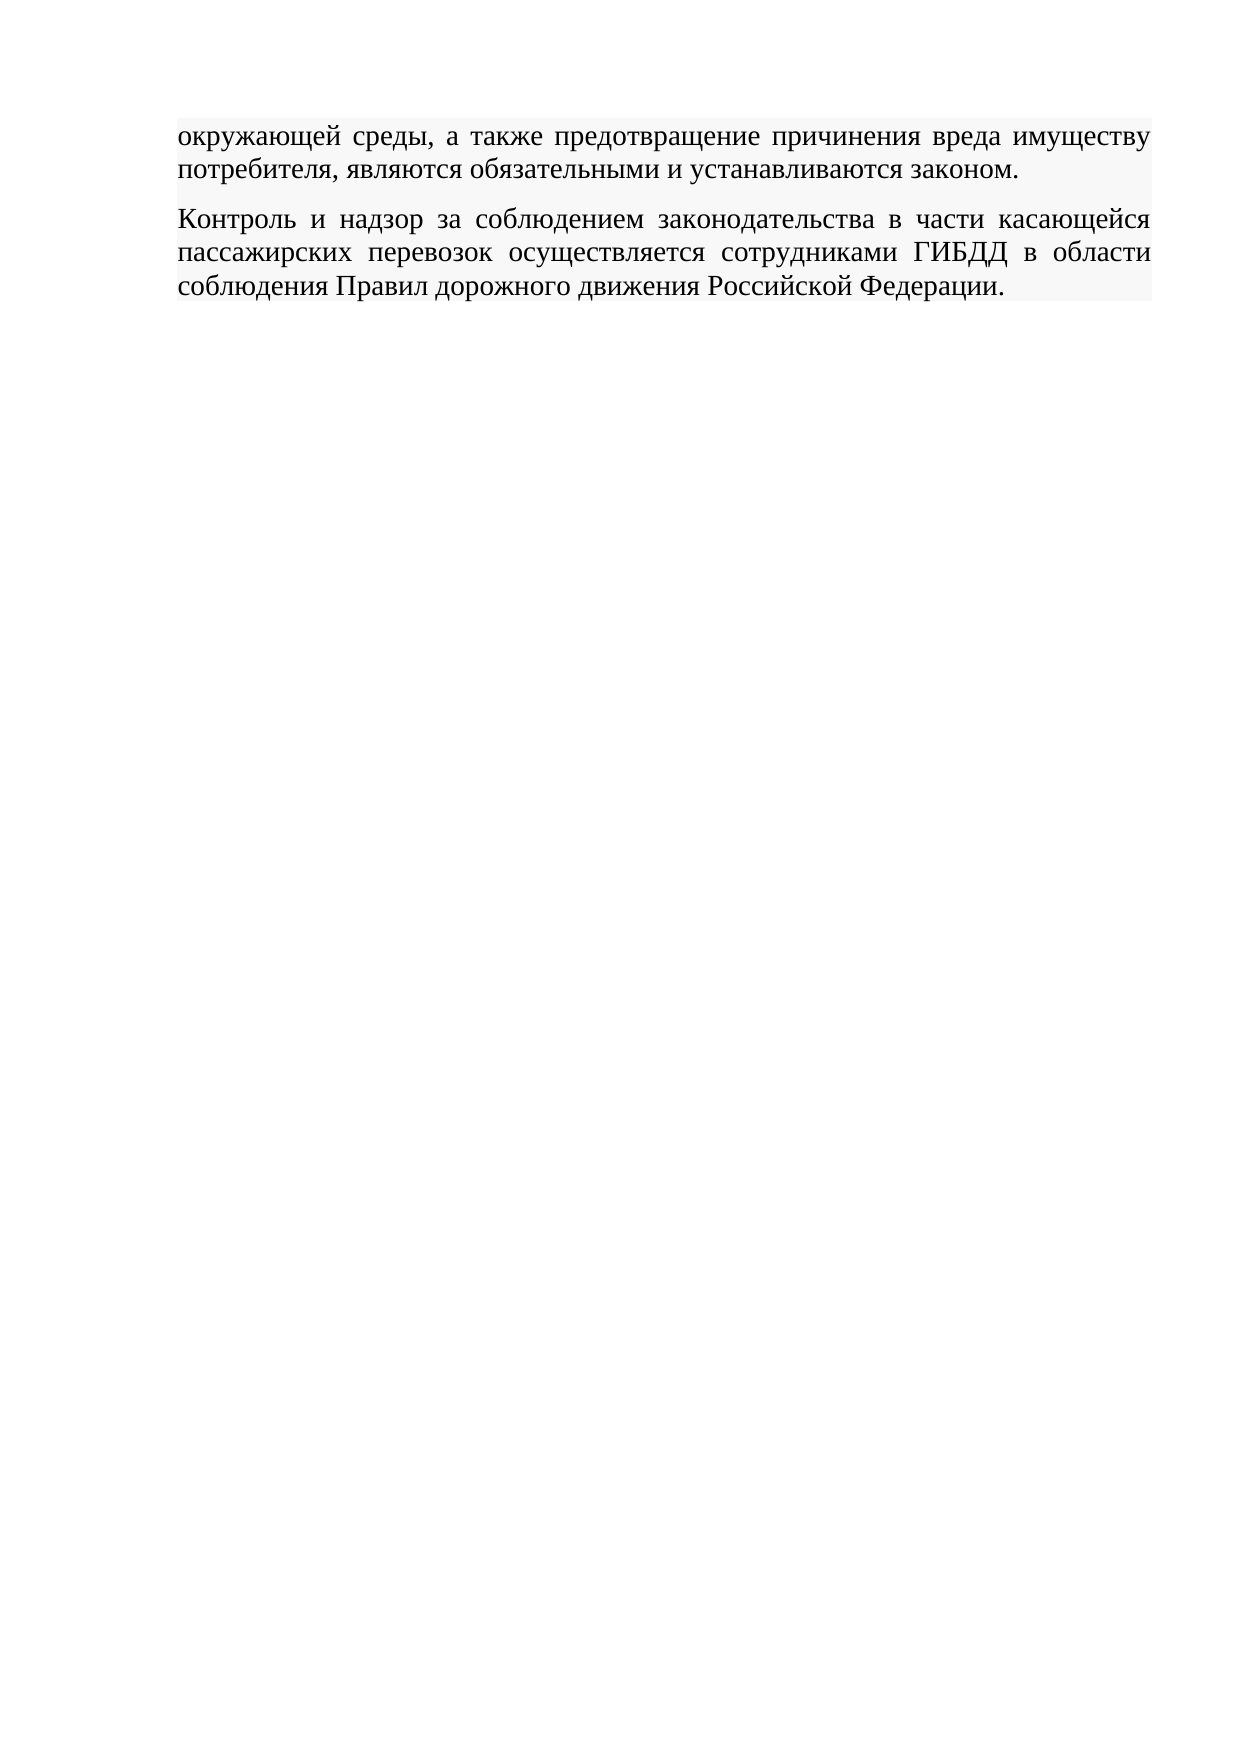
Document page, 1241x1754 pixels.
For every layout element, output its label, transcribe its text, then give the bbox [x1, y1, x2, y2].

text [177, 118, 1152, 185]
text Контроль и надзор за соблюдением законодательства в части касающейся пассажирских перевозок осуществляется сотрудниками ГИБДД в области соблюдения Правил дорожного движения Российской Федерации. [177, 201, 1152, 301]
